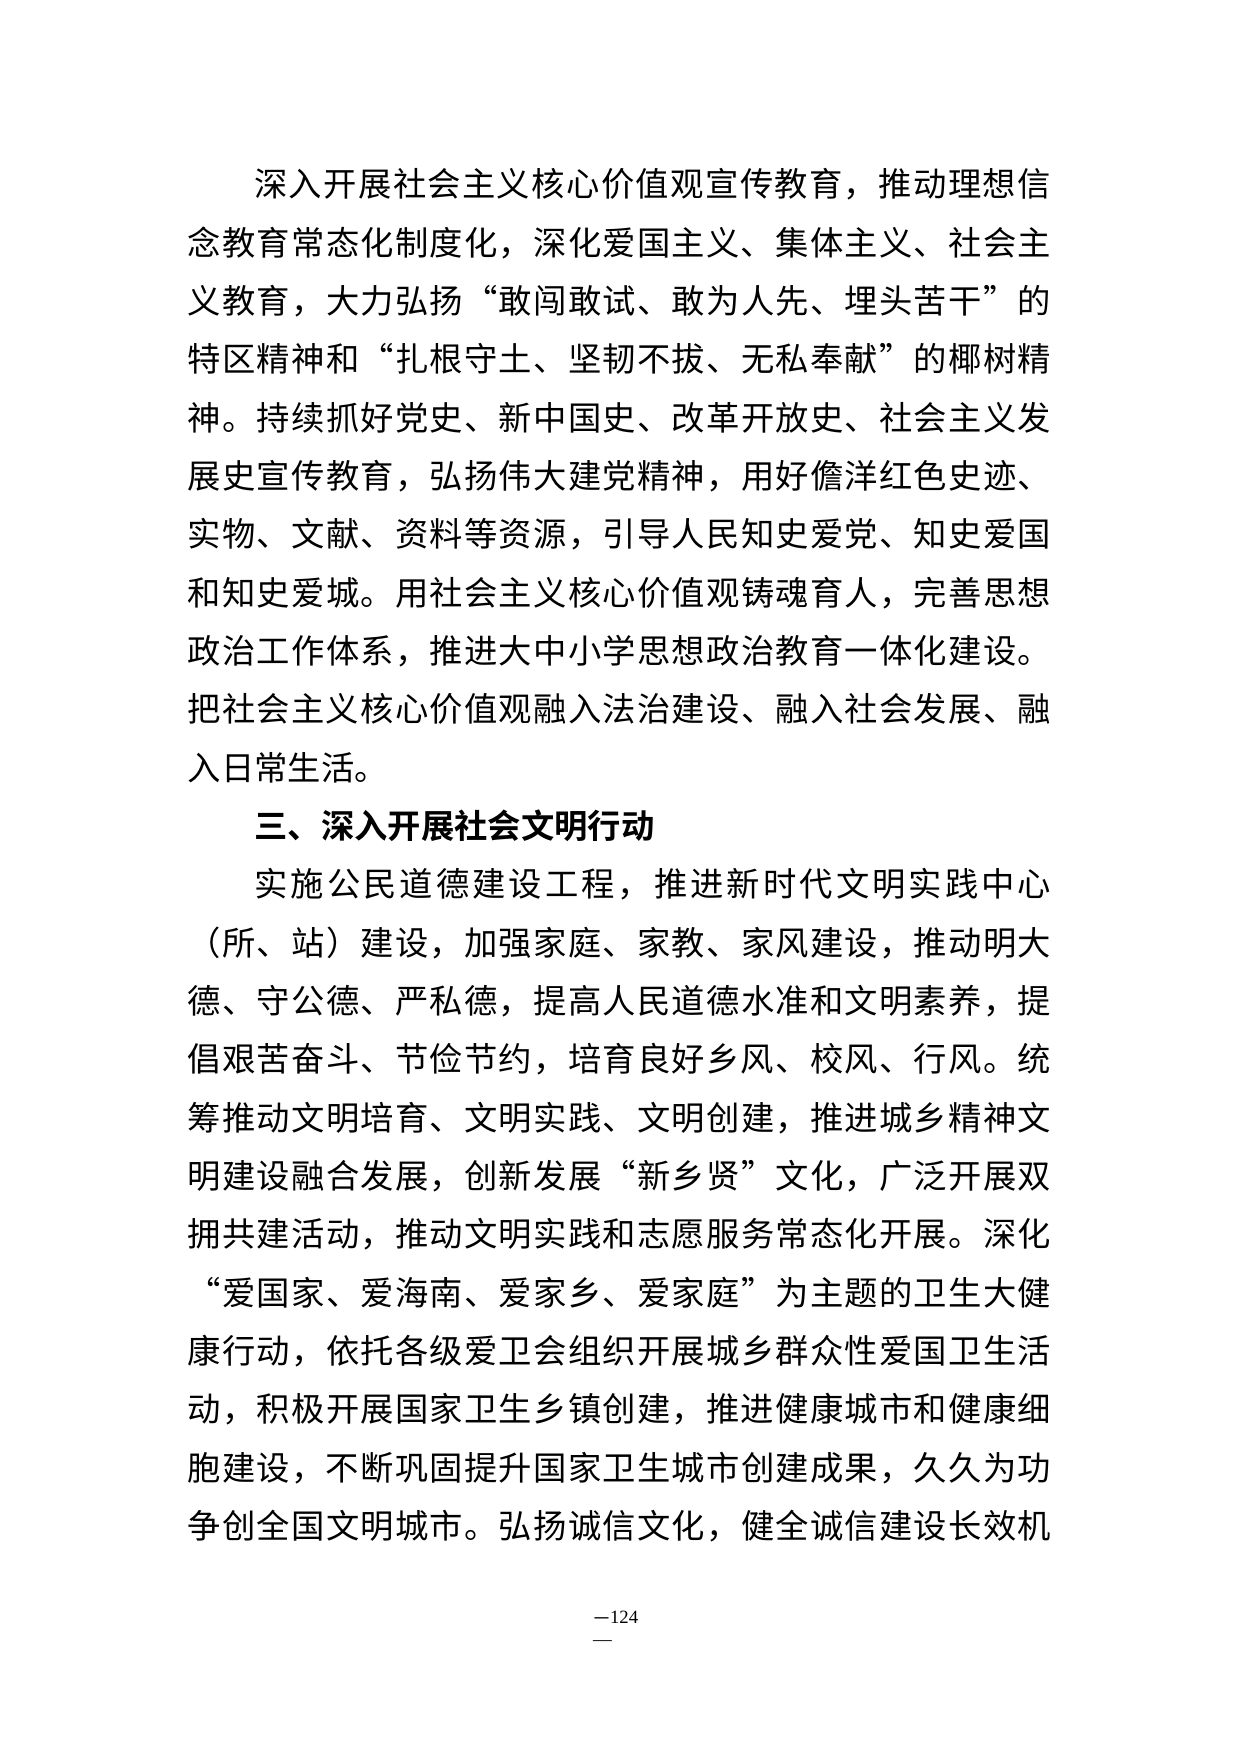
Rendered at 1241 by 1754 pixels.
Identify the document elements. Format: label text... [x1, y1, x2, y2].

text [187, 850, 1053, 1550]
text 三、深入开展社会文明行动 [187, 792, 1053, 850]
text 深入开展社会主义核心价值观宣传教育，推动理想信念教育常态化制度化，深化爱国主义、集体主义、社会主义教育，大力弘扬“敢闯敢试、敢为人先、埋头苦干”的特区精神和“扎根守土、坚韧不拔、无私奉献”的椰树精神。持续抓好党史、新中国史、改革开放史、社会主义发展史宣传教育，弘扬伟大建党精神，用好儋洋红色史迹、实物、文献、资料等资源，引导人民知史爱党、知史爱国和知史爱城。用社会主义核心价值观铸魂育人，完善思想政治工作体系，推进大中小学思想政治教育一体化建设。把社会主义核心价值观融入法治建设、融入社会发展、融入日常生活。 [187, 150, 1053, 792]
